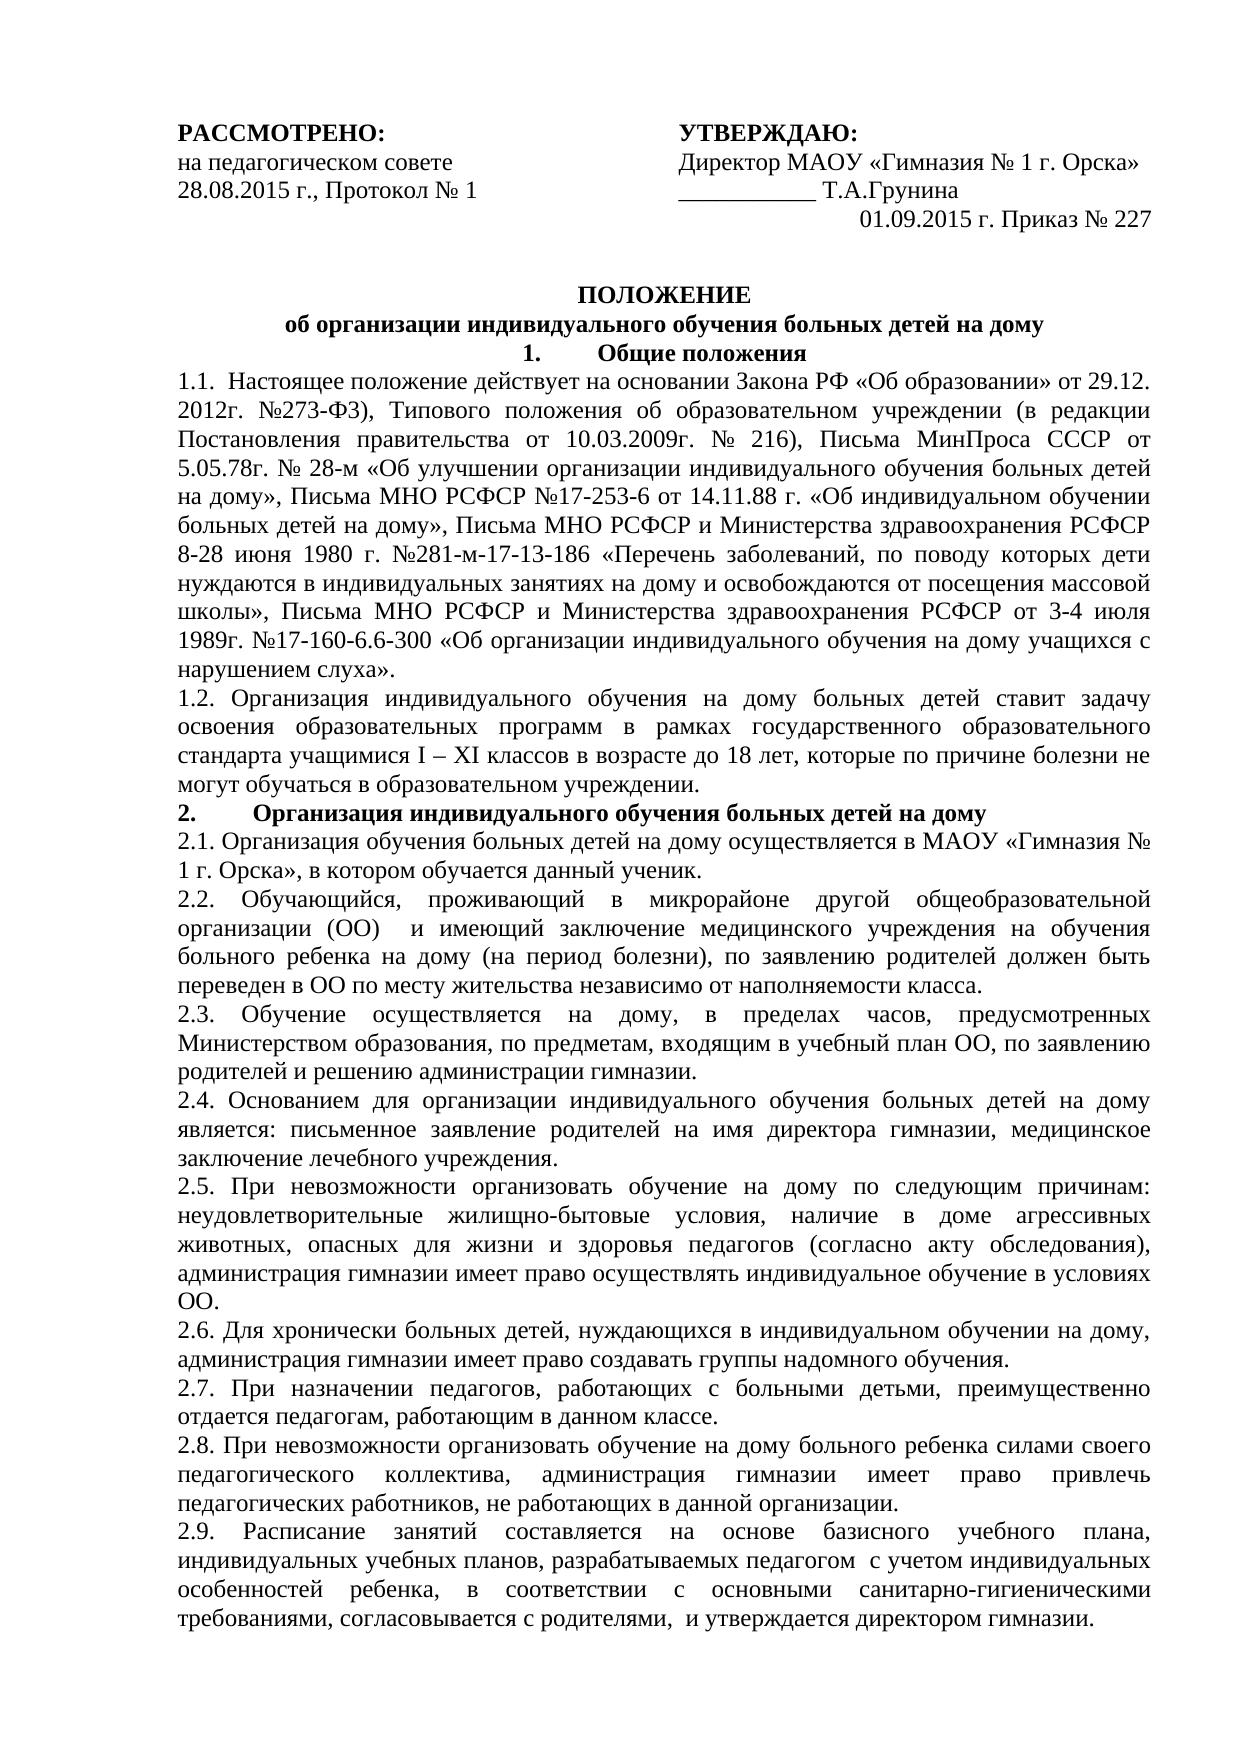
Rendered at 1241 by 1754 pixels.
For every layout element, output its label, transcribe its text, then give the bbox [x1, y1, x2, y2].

text 2.9. Расписание занятий составляется на основе базисного учебного плана, индивидуальных учебных планов, разрабатываемых педагогом с учетом индивидуальных особенностей ребенка, в соответствии с основными санитарно-гигиеническими требованиями, согласовывается с родителями, и утверждается директором гимназии. [177, 1516, 1152, 1631]
list Организация индивидуального обучения больных детей на дому [177, 798, 1152, 826]
text 1.2. Организация индивидуального обучения на дому больных детей ставит задачу освоения образовательных программ в рамках государственного образовательного стандарта учащимися I – ХI классов в возрасте до 18 лет, которые по причине болезни не могут обучаться в образовательном учреждении. [177, 683, 1152, 798]
text 1.1. Настоящее положение действует на основании Закона РФ «Об образовании» от 29.12. 2012г. №273-Ф3), Типового положения об образовательном учреждении (в редакции Постановления правительства от 10.03.2009г. № 216), Письма МинПроса СССР от 5.05.78г. № 28-м «Об улучшении организации индивидуального обучения больных детей на дому», Письма МНО РСФСР №17-253-6 от 14.11.88 г. «Об индивидуальном обучении больных детей на дому», Письма МНО РСФСР и Министерства здравоохранения РСФСР 8-28 июня . №281-м-17-13-186 «Перечень заболеваний, по поводу которых дети нуждаются в индивидуальных занятиях на дому и освобождаются от посещения массовой школы», Письма МНО РСФСР и Министерства здравоохранения РСФСР от 3-4 июля 1989г. №17-160-6.6-300 «Об организации индивидуального обучения на дому учащихся с нарушением слуха». [177, 366, 1152, 683]
text ПОЛОЖЕНИЕ об организации индивидуального обучения больных детей на дому [177, 280, 1152, 338]
list Общие положения [177, 338, 1152, 366]
text 2.1. Организация обучения больных детей на дому осуществляется в МАОУ «Гимназия № 1 г. Орска», в котором обучается данный ученик. [177, 826, 1152, 884]
text 2.6. Для хронически больных детей, нуждающихся в индивидуальном обучении на дому, администрация гимназии имеет право создавать группы надомного обучения. [177, 1315, 1152, 1373]
text 2.2. Обучающийся, проживающий в микрорайоне другой общеобразовательной организации (ОО) и имеющий заключение медицинского учреждения на обучения больного ребенка на дому (на период болезни), по заявлению родителей должен быть переведен в ОО по месту жительства независимо от наполняемости класса. [177, 884, 1152, 999]
text 2.3. Обучение осуществляется на дому, в пределах часов, предусмотренных Министерством образования, по предметам, входящим в учебный план ОО, по заявлению родителей и решению администрации гимназии. [177, 999, 1152, 1085]
text 2.5. При невозможности организовать обучение на дому по следующим причинам: неудовлетворительные жилищно-бытовые условия, наличие в доме агрессивных животных, опасных для жизни и здоровья педагогов (согласно акту обследования), администрация гимназии имеет право осуществлять индивидуальное обучение в условиях ОО. [177, 1171, 1152, 1315]
table_header УТВЕРЖДАЮ: Директор МАОУ «Гимназия № . Орска» ___________ Т.А.Грунина 01.09.2015 г. Приказ № 227 [667, 118, 1163, 233]
text 2.4. Основанием для организации индивидуального обучения больных детей на дому является: письменное заявление родителей на имя директора гимназии, медицинское заключение лечебного учреждения. [177, 1085, 1152, 1171]
table_header РАССМОТРЕНО: на педагогическом совете 28.08.2015 г., Протокол № 1 [166, 118, 667, 233]
text 2.8. При невозможности организовать обучение на дому больного ребенка силами своего педагогического коллектива, администрация гимназии имеет право привлечь педагогических работников, не работающих в данной организации. [177, 1430, 1152, 1516]
text 2.7. При назначении педагогов, работающих с больными детьми, преимущественно отдается педагогам, работающим в данном классе. [177, 1373, 1152, 1430]
